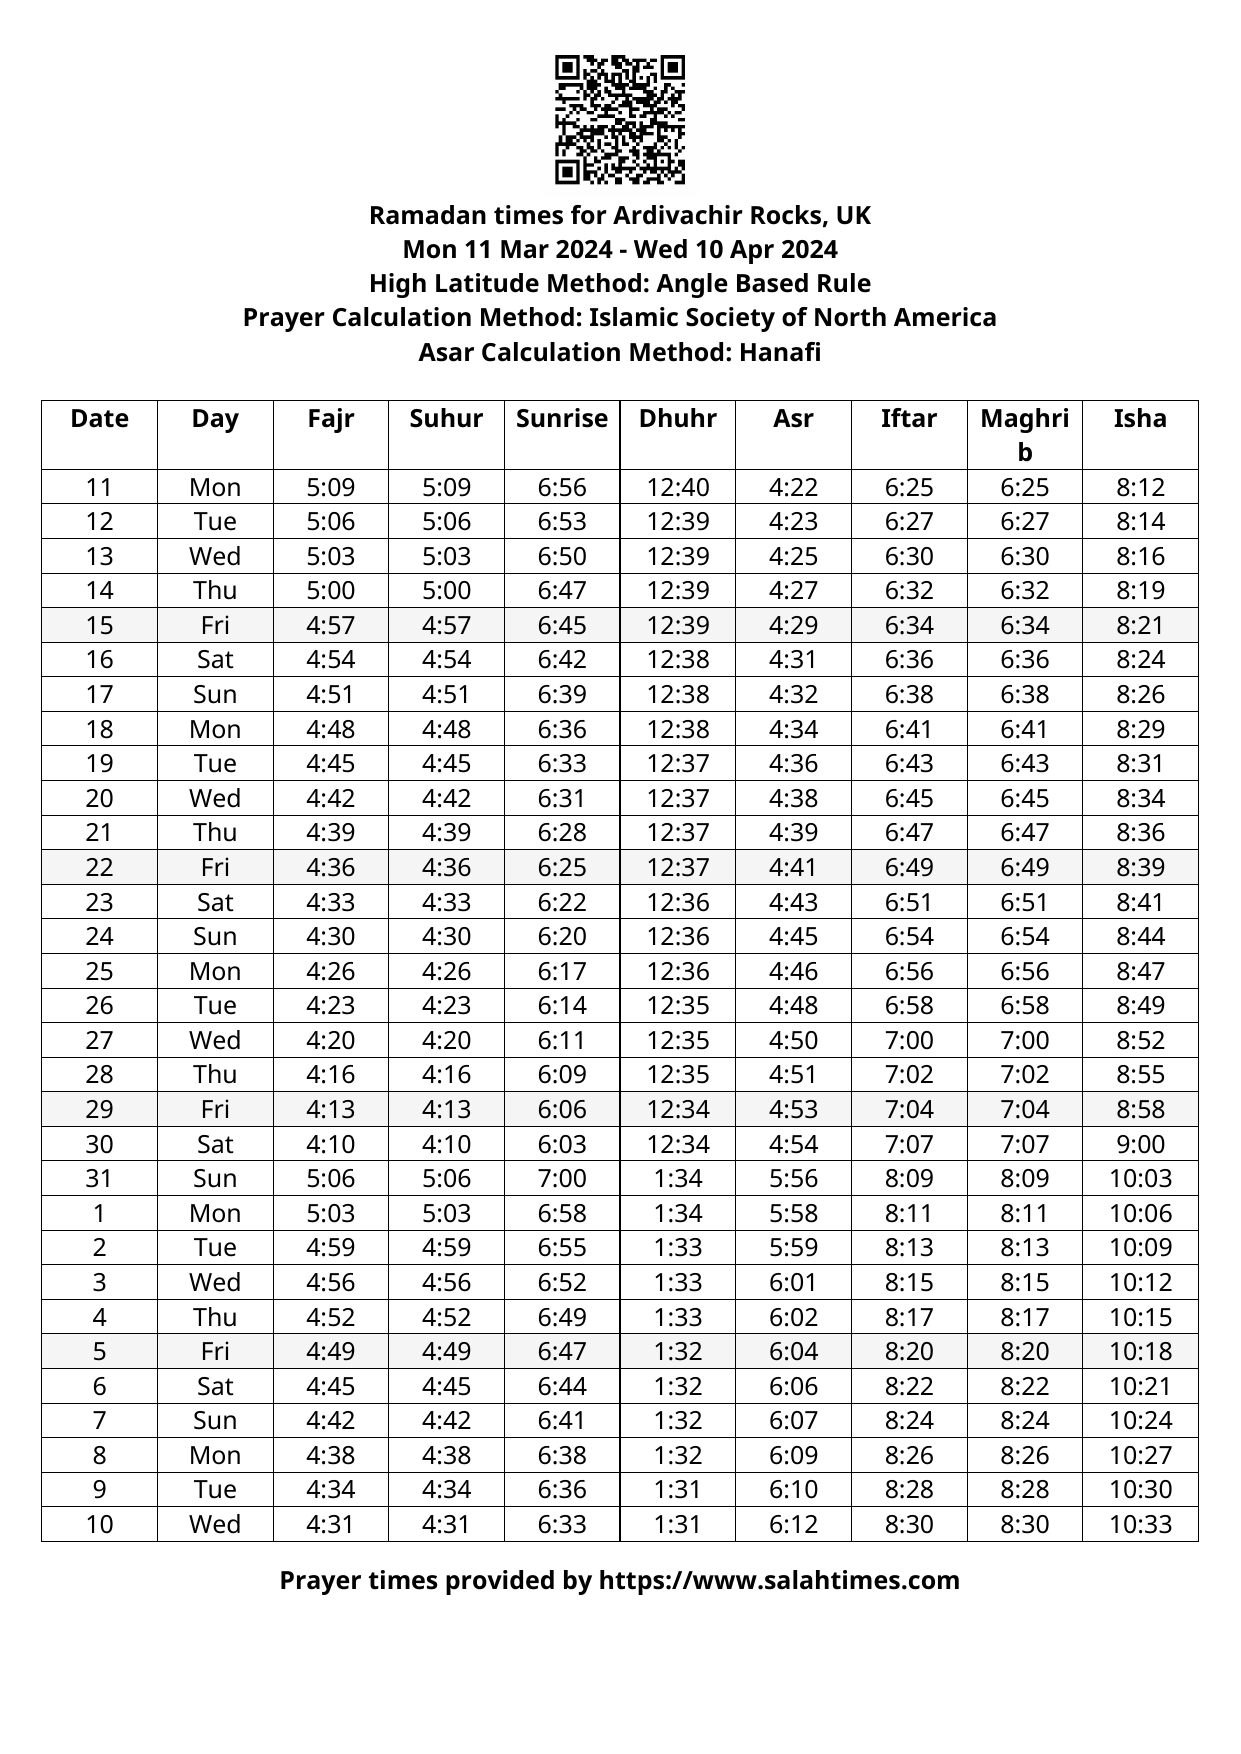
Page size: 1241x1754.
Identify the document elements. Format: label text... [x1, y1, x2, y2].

table_cell Sun [158, 1161, 273, 1195]
table_cell 4:49 [274, 1334, 388, 1368]
table_cell 6:33 [505, 746, 619, 780]
table_cell 12:38 [621, 712, 735, 745]
table_cell 8:17 [852, 1300, 967, 1333]
table_cell 12:39 [621, 608, 735, 642]
table_cell 7:00 [968, 1023, 1082, 1057]
table_cell 4:54 [274, 643, 388, 676]
table_header Asr [736, 401, 851, 469]
table_cell Sun [158, 919, 273, 953]
table_cell 5:03 [274, 539, 388, 572]
table_cell 12:35 [621, 1023, 735, 1057]
table_cell Mon [158, 1196, 273, 1229]
table_cell 24 [42, 919, 157, 953]
table_cell 10:33 [1083, 1507, 1198, 1541]
table_cell 7:07 [968, 1127, 1082, 1160]
table_cell 6:22 [505, 885, 619, 918]
table_cell 8:26 [1083, 677, 1198, 711]
table_cell 4:41 [736, 850, 851, 884]
table_cell 4:50 [736, 1023, 851, 1057]
table_cell 6:58 [505, 1196, 619, 1229]
table_cell 8:17 [968, 1300, 1082, 1333]
table_cell 31 [42, 1161, 157, 1195]
table_cell 6:49 [968, 850, 1082, 884]
table_cell 6:43 [968, 746, 1082, 780]
table_cell 8:20 [852, 1334, 967, 1368]
table_cell 7:02 [968, 1058, 1082, 1091]
table_cell 6:30 [852, 539, 967, 572]
table_cell 6:38 [968, 677, 1082, 711]
table_cell 4:45 [389, 1369, 504, 1402]
table_cell 10:06 [1083, 1196, 1198, 1229]
table_cell 4:56 [274, 1265, 388, 1299]
table_cell 9 [42, 1473, 157, 1506]
table_cell 10:30 [1083, 1473, 1198, 1506]
table_cell 6:45 [968, 781, 1082, 814]
table_cell 6:36 [852, 643, 967, 676]
table_cell 4:27 [736, 574, 851, 607]
table_cell 6:07 [736, 1404, 851, 1437]
table_cell 4:42 [274, 1404, 388, 1437]
table_cell 17 [42, 677, 157, 711]
table_cell 6:53 [505, 504, 619, 538]
table_cell 6:49 [505, 1300, 619, 1333]
table_cell 4:33 [274, 885, 388, 918]
table_cell 4:42 [389, 781, 504, 814]
table_cell 10:12 [1083, 1265, 1198, 1299]
table_cell Sun [158, 1404, 273, 1437]
table_cell 8:55 [1083, 1058, 1198, 1091]
table_cell 4:57 [389, 608, 504, 642]
table_cell 12:37 [621, 850, 735, 884]
table_cell 6:30 [968, 539, 1082, 572]
table_header Dhuhr [621, 401, 735, 469]
table_cell 12:35 [621, 989, 735, 1022]
table_cell 6:28 [505, 816, 619, 849]
table_cell 6:03 [505, 1127, 619, 1160]
table_cell 6:56 [852, 954, 967, 987]
table_cell 6:39 [505, 677, 619, 711]
table_cell Wed [158, 1265, 273, 1299]
table_cell Thu [158, 574, 273, 607]
table_cell 6:45 [852, 781, 967, 814]
table_cell 4:20 [389, 1023, 504, 1057]
table_cell 6:06 [736, 1369, 851, 1402]
table_cell 8:11 [968, 1196, 1082, 1229]
table_cell 4:34 [389, 1473, 504, 1506]
table_cell 4:48 [389, 712, 504, 745]
table_cell 4:31 [274, 1507, 388, 1541]
table_cell 8:34 [1083, 781, 1198, 814]
table_cell 8:24 [852, 1404, 967, 1437]
table_cell 8:13 [968, 1231, 1082, 1264]
table_cell 8:15 [852, 1265, 967, 1299]
table_cell 5:00 [389, 574, 504, 607]
table_cell 7:04 [852, 1092, 967, 1126]
table_cell 4:26 [389, 954, 504, 987]
table_cell 4:33 [389, 885, 504, 918]
text Prayer Calculation Method: Islamic Society of North America [42, 300, 1198, 334]
table_cell 6:45 [505, 608, 619, 642]
table_cell 4:31 [389, 1507, 504, 1541]
table_cell 29 [42, 1092, 157, 1126]
table_cell 4:45 [736, 919, 851, 953]
table_header Fajr [274, 401, 388, 469]
table_cell 6:34 [852, 608, 967, 642]
table_header Suhur [389, 401, 504, 469]
table_cell 6:42 [505, 643, 619, 676]
table_cell 8:49 [1083, 989, 1198, 1022]
table_cell 4:49 [389, 1334, 504, 1368]
table_cell 8:28 [968, 1473, 1082, 1506]
table_cell 4:38 [274, 1438, 388, 1472]
table_cell 5:56 [736, 1161, 851, 1195]
table_cell 4:45 [389, 746, 504, 780]
table_cell Fri [158, 1092, 273, 1126]
table_cell 6:25 [968, 470, 1082, 503]
table_cell 6:25 [505, 850, 619, 884]
text Asar Calculation Method: Hanafi [42, 334, 1198, 368]
table_cell 5:09 [389, 470, 504, 503]
table_cell 12:38 [621, 677, 735, 711]
table_cell 4:13 [389, 1092, 504, 1126]
table_cell 6:17 [505, 954, 619, 987]
table_cell 8:21 [1083, 608, 1198, 642]
table_cell 4:51 [274, 677, 388, 711]
table_cell 4:43 [736, 885, 851, 918]
table_cell 10:24 [1083, 1404, 1198, 1437]
table_cell Tue [158, 746, 273, 780]
table_cell Tue [158, 1473, 273, 1506]
table_cell 6:27 [852, 504, 967, 538]
table_cell 8:26 [852, 1438, 967, 1472]
table_cell 12:34 [621, 1127, 735, 1160]
table_cell 25 [42, 954, 157, 987]
table_cell Fri [158, 1334, 273, 1368]
table_cell 5:06 [389, 504, 504, 538]
table_cell 18 [42, 712, 157, 745]
table_cell 8:41 [1083, 885, 1198, 918]
table_cell 23 [42, 885, 157, 918]
table_cell 12:37 [621, 781, 735, 814]
table_cell 6:56 [968, 954, 1082, 987]
table_cell 1 [42, 1196, 157, 1229]
table_cell 8:28 [852, 1473, 967, 1506]
table_cell 6:44 [505, 1369, 619, 1402]
table_cell Wed [158, 539, 273, 572]
table_cell 4:20 [274, 1023, 388, 1057]
table_cell 8:39 [1083, 850, 1198, 884]
table_cell 12:39 [621, 539, 735, 572]
table_header Isha [1083, 401, 1198, 469]
table_cell Wed [158, 1023, 273, 1057]
table_cell 3 [42, 1265, 157, 1299]
table_cell 4:59 [274, 1231, 388, 1264]
table_cell 9:00 [1083, 1127, 1198, 1160]
table_cell 4:31 [736, 643, 851, 676]
table_cell 6:43 [852, 746, 967, 780]
table_cell 4:51 [736, 1058, 851, 1091]
table_cell Mon [158, 1438, 273, 1472]
table_cell 5:03 [389, 539, 504, 572]
table_cell 4:52 [389, 1300, 504, 1333]
table_cell 1:32 [621, 1404, 735, 1437]
table_cell 5 [42, 1334, 157, 1368]
table_cell 4:59 [389, 1231, 504, 1264]
table_cell 8:22 [968, 1369, 1082, 1402]
table_cell 12:37 [621, 816, 735, 849]
table_cell 6:41 [968, 712, 1082, 745]
table_cell 1:33 [621, 1231, 735, 1264]
table_cell 4:57 [274, 608, 388, 642]
table_cell 8 [42, 1438, 157, 1472]
text Mon 11 Mar 2024 - Wed 10 Apr 2024 [42, 232, 1198, 266]
table_cell 6:33 [505, 1507, 619, 1541]
table_cell 6:01 [736, 1265, 851, 1299]
table_cell Sat [158, 643, 273, 676]
table_cell 12:34 [621, 1092, 735, 1126]
table_cell 8:11 [852, 1196, 967, 1229]
table_cell 8:20 [968, 1334, 1082, 1368]
table_cell 6:12 [736, 1507, 851, 1541]
table_cell Fri [158, 850, 273, 884]
table_cell 1:34 [621, 1196, 735, 1229]
table_cell 10:18 [1083, 1334, 1198, 1368]
table_cell 4:16 [389, 1058, 504, 1091]
table_cell 7:02 [852, 1058, 967, 1091]
picture [542, 41, 699, 198]
table_cell Mon [158, 954, 273, 987]
table_cell 11 [42, 470, 157, 503]
table_cell 6:47 [505, 1334, 619, 1368]
table_cell 6:55 [505, 1231, 619, 1264]
table_cell 7:00 [852, 1023, 967, 1057]
table_cell 12:36 [621, 885, 735, 918]
table_cell 14 [42, 574, 157, 607]
table_cell 28 [42, 1058, 157, 1091]
table_cell 6:52 [505, 1265, 619, 1299]
table_cell 6:25 [852, 470, 967, 503]
table_cell 6:31 [505, 781, 619, 814]
table_cell 10:09 [1083, 1231, 1198, 1264]
table_cell 8:29 [1083, 712, 1198, 745]
table_cell 6:36 [505, 712, 619, 745]
table_header Date [42, 401, 157, 469]
table_cell 6:09 [505, 1058, 619, 1091]
table_cell Tue [158, 989, 273, 1022]
table_cell 5:06 [274, 504, 388, 538]
table_cell 6:51 [852, 885, 967, 918]
table_cell 26 [42, 989, 157, 1022]
text Ramadan times for Ardivachir Rocks, UK [42, 198, 1198, 232]
table_cell 4:29 [736, 608, 851, 642]
table_cell 8:52 [1083, 1023, 1198, 1057]
table_cell Sun [158, 677, 273, 711]
table_cell Sat [158, 1369, 273, 1402]
table_cell 8:09 [852, 1161, 967, 1195]
table_cell 5:06 [274, 1161, 388, 1195]
table_cell 12:39 [621, 504, 735, 538]
table_cell Mon [158, 712, 273, 745]
table_cell 4:32 [736, 677, 851, 711]
table_cell 8:58 [1083, 1092, 1198, 1126]
table_cell 6:54 [968, 919, 1082, 953]
table_cell 1:33 [621, 1265, 735, 1299]
table_cell 6:09 [736, 1438, 851, 1472]
table_cell 6:36 [505, 1473, 619, 1506]
table_cell Sat [158, 1127, 273, 1160]
text High Latitude Method: Angle Based Rule [42, 266, 1198, 300]
table_cell 6:36 [968, 643, 1082, 676]
table_cell 6:14 [505, 989, 619, 1022]
table_cell 1:32 [621, 1369, 735, 1402]
table_cell 8:31 [1083, 746, 1198, 780]
table_cell 4:26 [274, 954, 388, 987]
table_cell 4:34 [736, 712, 851, 745]
table_cell Thu [158, 1058, 273, 1091]
table_header Iftar [852, 401, 967, 469]
table_cell 12 [42, 504, 157, 538]
table_cell 8:24 [968, 1404, 1082, 1437]
table_cell 4:42 [389, 1404, 504, 1437]
table_cell 4:25 [736, 539, 851, 572]
table_cell 4 [42, 1300, 157, 1333]
table_cell 4:54 [736, 1127, 851, 1160]
table_cell 8:15 [968, 1265, 1082, 1299]
table_cell 27 [42, 1023, 157, 1057]
table_cell 8:26 [968, 1438, 1082, 1472]
table_cell 4:23 [736, 504, 851, 538]
table_cell 4:23 [389, 989, 504, 1022]
table_cell 16 [42, 643, 157, 676]
table_cell 21 [42, 816, 157, 849]
table_cell 4:36 [736, 746, 851, 780]
table_cell 13 [42, 539, 157, 572]
table_cell Tue [158, 504, 273, 538]
table_cell 4:39 [389, 816, 504, 849]
table_cell 4:46 [736, 954, 851, 987]
table_cell 4:42 [274, 781, 388, 814]
table_cell 6:06 [505, 1092, 619, 1126]
table_cell 6:10 [736, 1473, 851, 1506]
table_cell 1:34 [621, 1161, 735, 1195]
table_cell 6:47 [968, 816, 1082, 849]
table_cell 6:47 [505, 574, 619, 607]
table_cell Sat [158, 885, 273, 918]
table_cell 8:44 [1083, 919, 1198, 953]
table_cell 4:51 [389, 677, 504, 711]
table_cell 4:30 [274, 919, 388, 953]
table_cell 6:54 [852, 919, 967, 953]
table_cell 4:22 [736, 470, 851, 503]
table_cell 4:48 [736, 989, 851, 1022]
table_cell 20 [42, 781, 157, 814]
table_cell 8:22 [852, 1369, 967, 1402]
table_cell 6:38 [505, 1438, 619, 1472]
table_cell 5:59 [736, 1231, 851, 1264]
table_cell 10:15 [1083, 1300, 1198, 1333]
table_cell 4:39 [736, 816, 851, 849]
table_cell Thu [158, 816, 273, 849]
table_cell 6:49 [852, 850, 967, 884]
table_cell 6 [42, 1369, 157, 1402]
table_cell 8:14 [1083, 504, 1198, 538]
table_cell Fri [158, 608, 273, 642]
table_cell 6:56 [505, 470, 619, 503]
table_cell 6:27 [968, 504, 1082, 538]
table_cell 10:21 [1083, 1369, 1198, 1402]
table_cell 4:10 [389, 1127, 504, 1160]
table_cell 1:31 [621, 1507, 735, 1541]
table_cell 8:30 [968, 1507, 1082, 1541]
table_cell 4:23 [274, 989, 388, 1022]
table_cell 4:45 [274, 1369, 388, 1402]
table_cell 4:38 [389, 1438, 504, 1472]
table_cell 1:32 [621, 1438, 735, 1472]
table_header Day [158, 401, 273, 469]
table_cell 30 [42, 1127, 157, 1160]
table_cell 6:51 [968, 885, 1082, 918]
table_cell 12:35 [621, 1058, 735, 1091]
table_cell 22 [42, 850, 157, 884]
text Prayer times provided by https://www.salahtimes.com [42, 1563, 1198, 1597]
table_cell 7:00 [505, 1161, 619, 1195]
table_cell 8:13 [852, 1231, 967, 1264]
table_cell 4:52 [274, 1300, 388, 1333]
table_header Sunrise [505, 401, 619, 469]
table_cell 6:38 [852, 677, 967, 711]
table_cell 19 [42, 746, 157, 780]
table_cell Wed [158, 781, 273, 814]
table_cell 6:41 [505, 1404, 619, 1437]
table_cell 6:32 [852, 574, 967, 607]
table_cell 6:11 [505, 1023, 619, 1057]
table_cell 12:36 [621, 954, 735, 987]
table_cell 8:12 [1083, 470, 1198, 503]
table_cell 8:36 [1083, 816, 1198, 849]
table_cell 7:07 [852, 1127, 967, 1160]
table_cell 5:03 [274, 1196, 388, 1229]
table_header Maghrib [968, 401, 1082, 469]
table_cell 4:56 [389, 1265, 504, 1299]
table_cell 5:03 [389, 1196, 504, 1229]
table_cell 5:06 [389, 1161, 504, 1195]
table_cell 4:30 [389, 919, 504, 953]
table_cell 8:19 [1083, 574, 1198, 607]
table_cell 8:16 [1083, 539, 1198, 572]
table_cell 4:54 [389, 643, 504, 676]
table_cell 8:24 [1083, 643, 1198, 676]
table_cell Wed [158, 1507, 273, 1541]
table_cell 6:04 [736, 1334, 851, 1368]
table_cell 7:04 [968, 1092, 1082, 1126]
table_cell 4:48 [274, 712, 388, 745]
table_cell 4:36 [389, 850, 504, 884]
table_cell 4:38 [736, 781, 851, 814]
table_cell 4:34 [274, 1473, 388, 1506]
table_cell 10 [42, 1507, 157, 1541]
table_cell 6:20 [505, 919, 619, 953]
table_cell 6:41 [852, 712, 967, 745]
table_cell 4:39 [274, 816, 388, 849]
table_cell 12:38 [621, 643, 735, 676]
table_cell 10:03 [1083, 1161, 1198, 1195]
table_cell 12:40 [621, 470, 735, 503]
table_cell 4:16 [274, 1058, 388, 1091]
table_cell 1:32 [621, 1334, 735, 1368]
table_cell 12:39 [621, 574, 735, 607]
table_cell 10:27 [1083, 1438, 1198, 1472]
table_cell 4:10 [274, 1127, 388, 1160]
table_cell Thu [158, 1300, 273, 1333]
table_cell 2 [42, 1231, 157, 1264]
table_cell 4:45 [274, 746, 388, 780]
table_cell 1:33 [621, 1300, 735, 1333]
table_cell 6:58 [968, 989, 1082, 1022]
table_cell 5:58 [736, 1196, 851, 1229]
table_cell 4:36 [274, 850, 388, 884]
table_cell 8:47 [1083, 954, 1198, 987]
table_cell 6:34 [968, 608, 1082, 642]
table_cell Mon [158, 470, 273, 503]
table_cell 1:31 [621, 1473, 735, 1506]
table_cell 8:09 [968, 1161, 1082, 1195]
table_cell 5:00 [274, 574, 388, 607]
table_cell 12:36 [621, 919, 735, 953]
table_cell 6:50 [505, 539, 619, 572]
table_cell 4:53 [736, 1092, 851, 1126]
table_cell Tue [158, 1231, 273, 1264]
table_cell 5:09 [274, 470, 388, 503]
table_cell 4:13 [274, 1092, 388, 1126]
table_cell 8:30 [852, 1507, 967, 1541]
table_cell 6:32 [968, 574, 1082, 607]
table_cell 6:02 [736, 1300, 851, 1333]
table_cell 6:47 [852, 816, 967, 849]
table_cell 12:37 [621, 746, 735, 780]
table_cell 6:58 [852, 989, 967, 1022]
table_cell 15 [42, 608, 157, 642]
table_cell 7 [42, 1404, 157, 1437]
